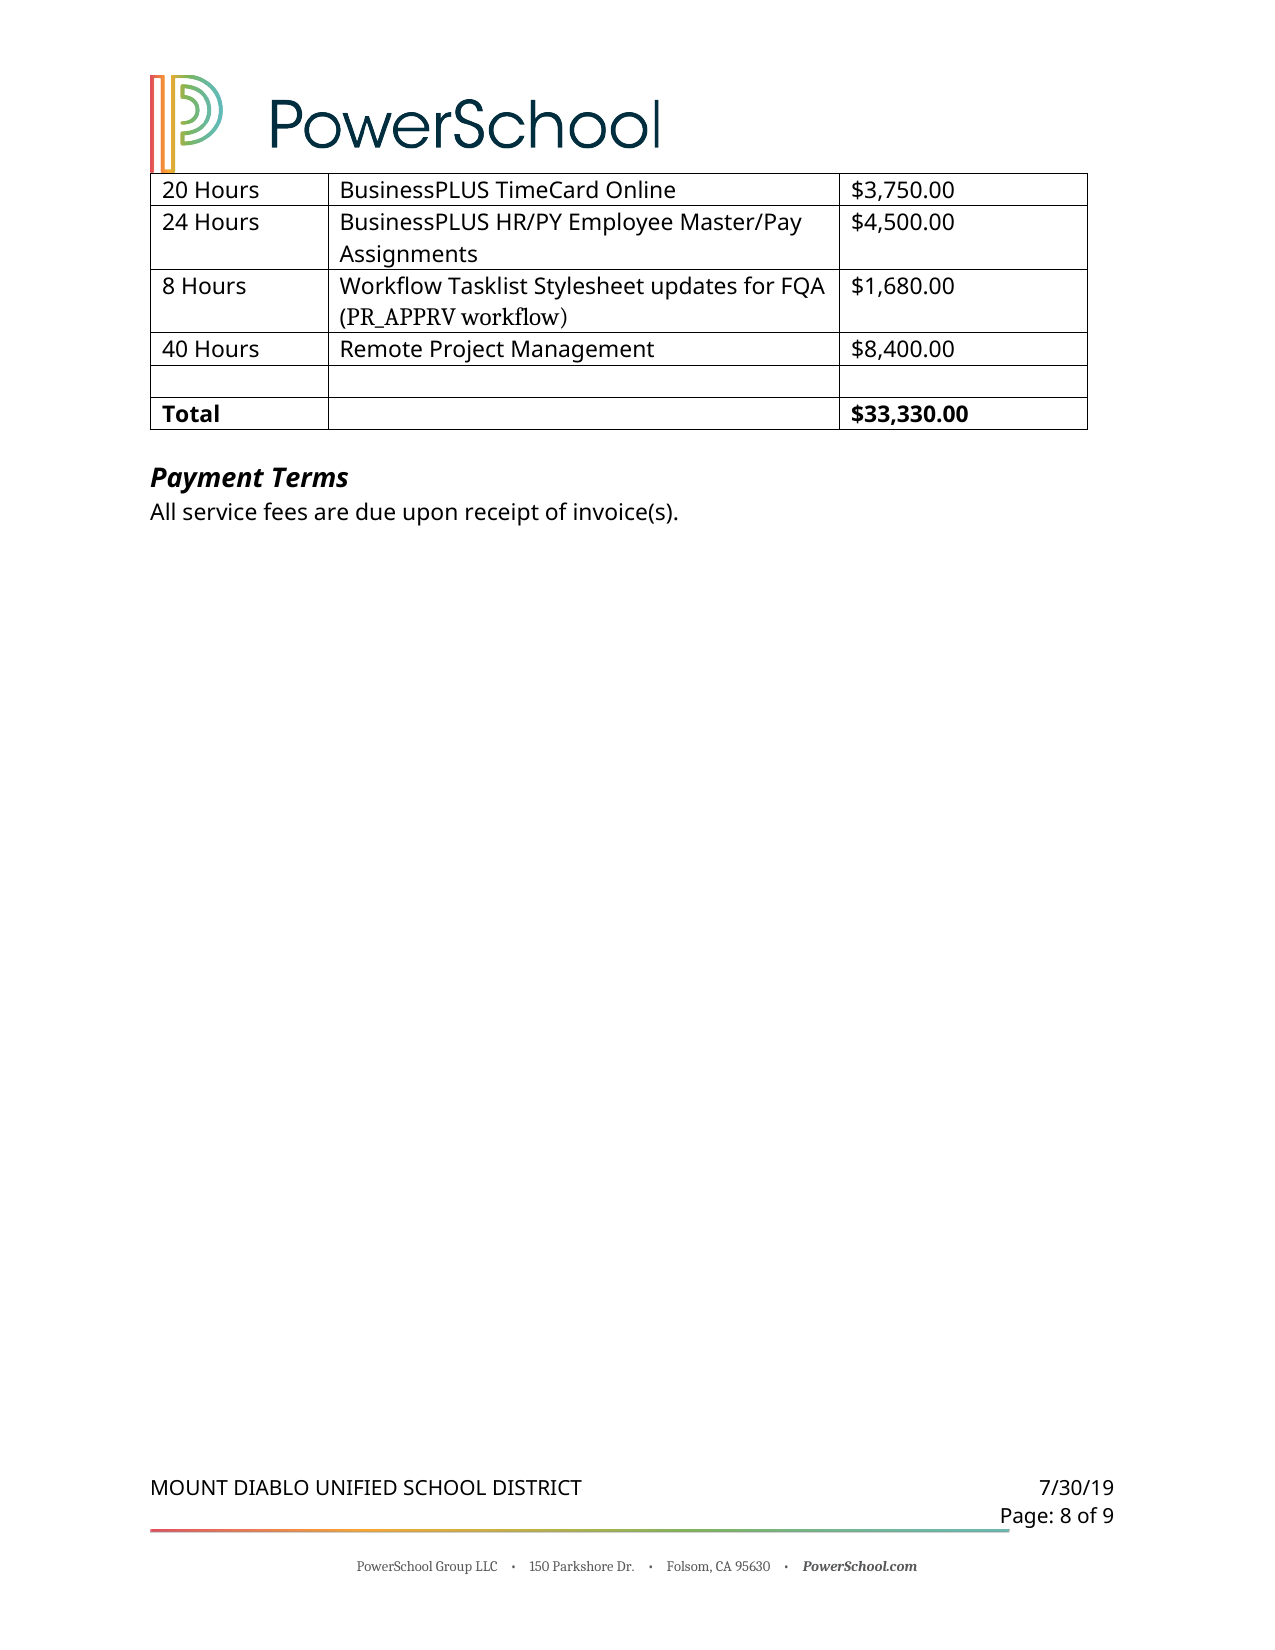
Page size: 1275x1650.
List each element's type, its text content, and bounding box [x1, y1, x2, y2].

table_cell [151, 366, 328, 397]
text All service fees are due upon receipt of invoice(s). [150, 496, 1125, 527]
picture [150, 75, 659, 173]
table_cell $4,500.00 [840, 206, 1087, 269]
table_cell $33,330.00 [840, 398, 1087, 429]
table_cell $3,750.00 [840, 174, 1087, 205]
table_cell $8,400.00 [840, 333, 1087, 364]
text Payment Terms [150, 459, 1125, 496]
table_cell Workflow Tasklist Stylesheet updates for FQA (PR_APPRV workflow) [329, 270, 839, 332]
table_cell BusinessPLUS TimeCard Online [329, 174, 839, 205]
table_cell $1,680.00 [840, 270, 1087, 332]
table_cell BusinessPLUS HR/PY Employee Master/Pay Assignments [329, 206, 839, 269]
table_cell [329, 366, 839, 397]
table_cell Total [151, 398, 328, 429]
picture [150, 1529, 1011, 1534]
table_cell [840, 366, 1087, 397]
table_cell 24 Hours [151, 206, 328, 269]
table_cell 40 Hours [151, 333, 328, 364]
table_cell 20 Hours [151, 174, 328, 205]
table_cell Remote Project Management [329, 333, 839, 364]
table_cell 8 Hours [151, 270, 328, 332]
table_cell [329, 398, 839, 429]
